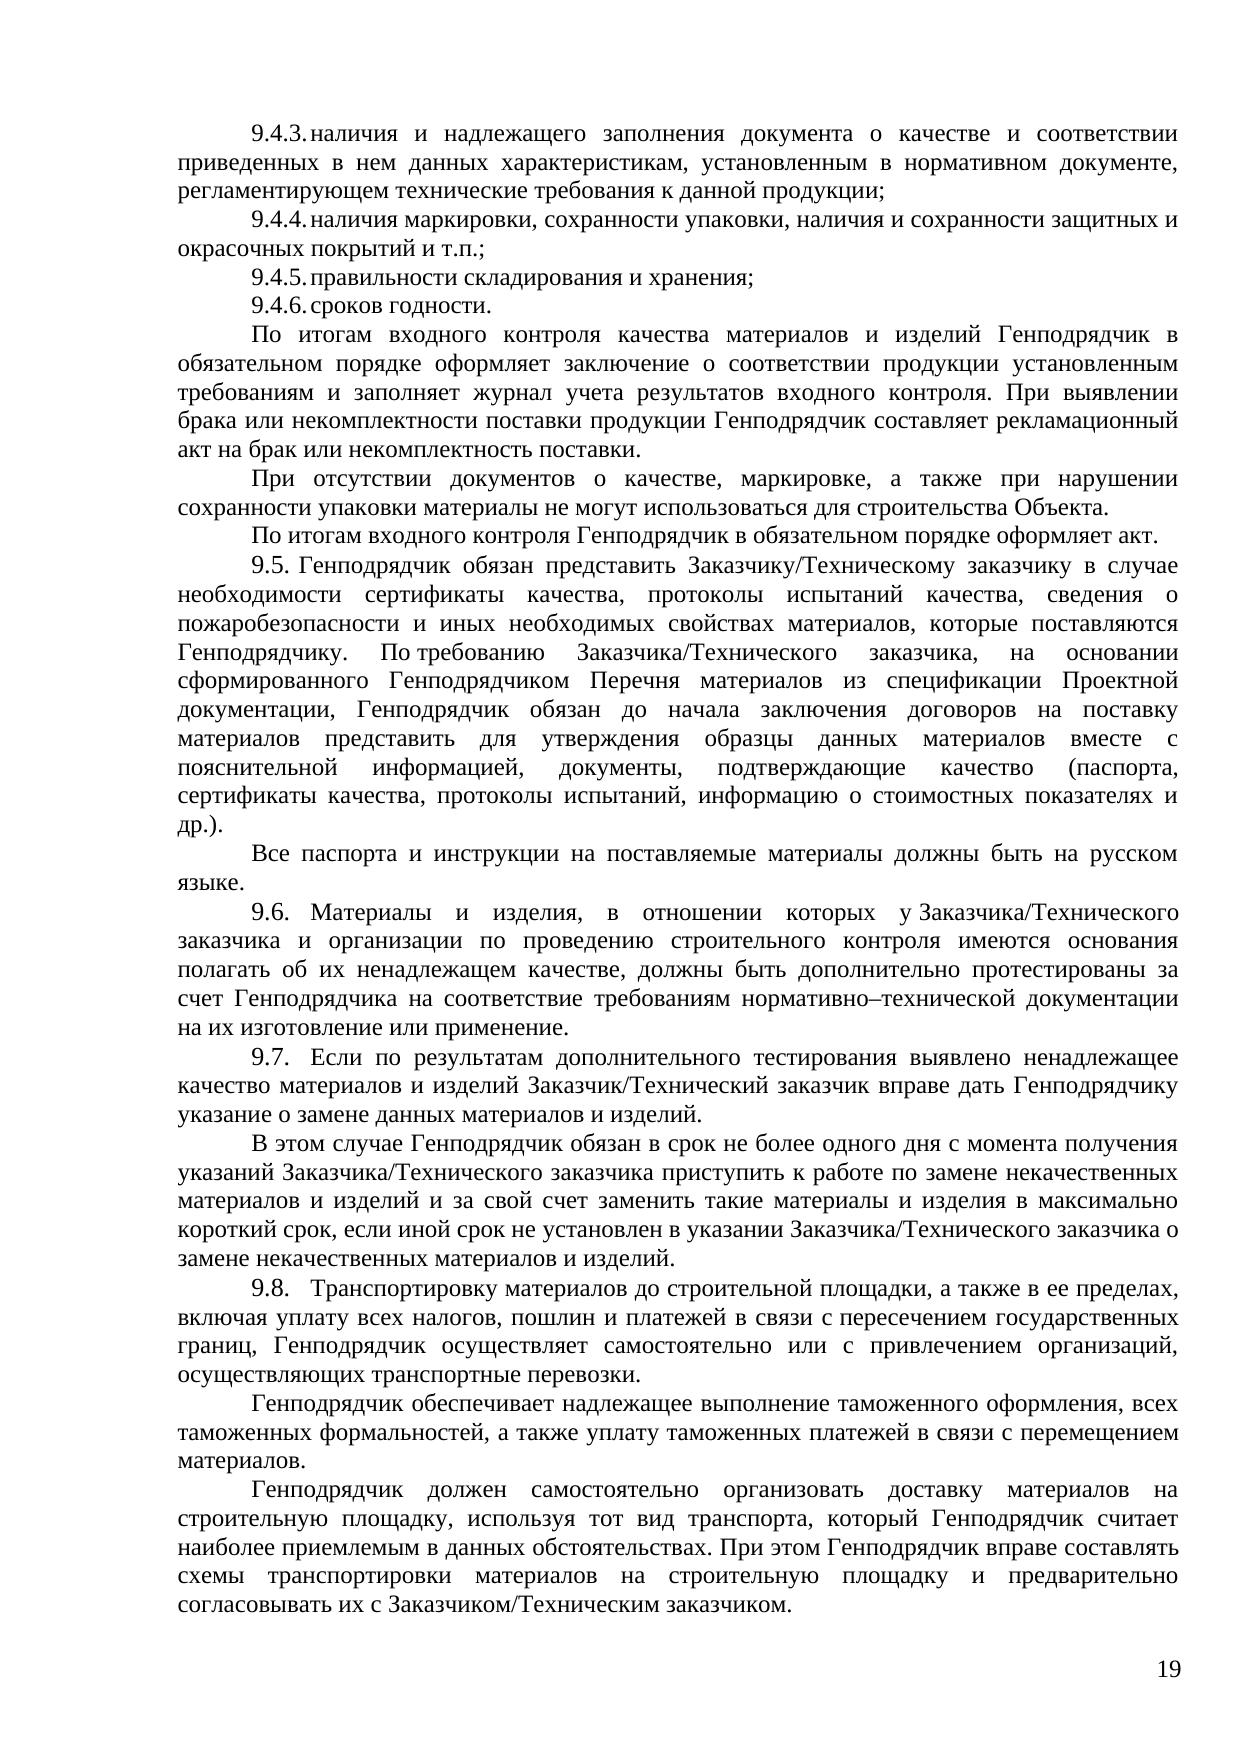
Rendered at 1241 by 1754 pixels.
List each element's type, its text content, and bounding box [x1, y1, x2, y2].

list наличия маркировки, сохранности упаковки, наличия и сохранности защитных и окрасочных покрытий и т.п.; [177, 204, 1179, 262]
text По итогам входного контроля Генподрядчик в обязательном порядке оформляет акт. [177, 521, 1181, 549]
list Транспортировку материалов до строительной площадки, а также в ее пределах, включая уплату всех налогов, пошлин и платежей в связи с пересечением государственных границ, Генподрядчик осуществляет самостоятельно или с привлечением организаций, осуществляющих транспортные перевозки. [177, 1272, 1179, 1388]
text В этом случае Генподрядчик обязан в срок не более одного дня с момента получения указаний Заказчика/Технического заказчика приступить к работе по замене некачественных материалов и изделий и за свой счет заменить такие материалы и изделия в максимально короткий срок, если иной срок не установлен в указании Заказчика/Технического заказчика о замене некачественных материалов и изделий. [177, 1128, 1179, 1272]
list наличия и надлежащего заполнения документа о качестве и соответствии приведенных в нем данных характеристикам, установленным в нормативном документе, регламентирующем технические требования к данной продукции; [177, 118, 1179, 204]
list сроков годности. [177, 291, 1179, 319]
text Все паспорта и инструкции на поставляемые материалы должны быть на русском языке. [177, 838, 1179, 896]
text При отсутствии документов о качестве, маркировке, а также при нарушении сохранности упаковки материалы не могут использоваться для строительства Объекта. [177, 463, 1179, 521]
list правильности складирования и хранения; [177, 262, 1179, 291]
list Генподрядчик обязан представить Заказчику/Техническому заказчику в случае необходимости сертификаты качества, протоколы испытаний качества, сведения о пожаробезопасности и иных необходимых свойствах материалов, которые поставляются Генподрядчику. По требованию Заказчика/Технического заказчика, на основании сформированного Генподрядчиком Перечня материалов из спецификации Проектной документации, Генподрядчик обязан до начала заключения договоров на поставку материалов представить для утверждения образцы данных материалов вместе с пояснительной информацией, документы, подтверждающие качество (паспорта, сертификаты качества, протоколы испытаний, информацию о стоимостных показателях и др.). [177, 549, 1179, 838]
text По итогам входного контроля качества материалов и изделий Генподрядчик в обязательном порядке оформляет заключение о соответствии продукции установленным требованиям и заполняет журнал учета результатов входного контроля. При выявлении брака или некомплектности поставки продукции Генподрядчик составляет рекламационный акт на брак или некомплектность поставки. [177, 319, 1179, 463]
text Генподрядчик должен самостоятельно организовать доставку материалов на строительную площадку, используя тот вид транспорта, который Генподрядчик считает наиболее приемлемым в данных обстоятельствах. При этом Генподрядчик вправе составлять схемы транспортировки материалов на строительную площадку и предварительно согласовывать их с Заказчиком/Техническим заказчиком. [177, 1474, 1179, 1618]
text Генподрядчик обеспечивает надлежащее выполнение таможенного оформления, всех таможенных формальностей, а также уплату таможенных платежей в связи с перемещением материалов. [177, 1388, 1179, 1474]
list Если по результатам дополнительного тестирования выявлено ненадлежащее качество материалов и изделий Заказчик/Технический заказчик вправе дать Генподрядчику указание о замене данных материалов и изделий. [177, 1041, 1179, 1128]
list Материалы и изделия, в отношении которых у Заказчика/Технического заказчика и организации по проведению строительного контроля имеются основания полагать об их ненадлежащем качестве, должны быть дополнительно протестированы за счет Генподрядчика на соответствие требованиям нормативно–технической документации на их изготовление или применение. [177, 896, 1179, 1041]
